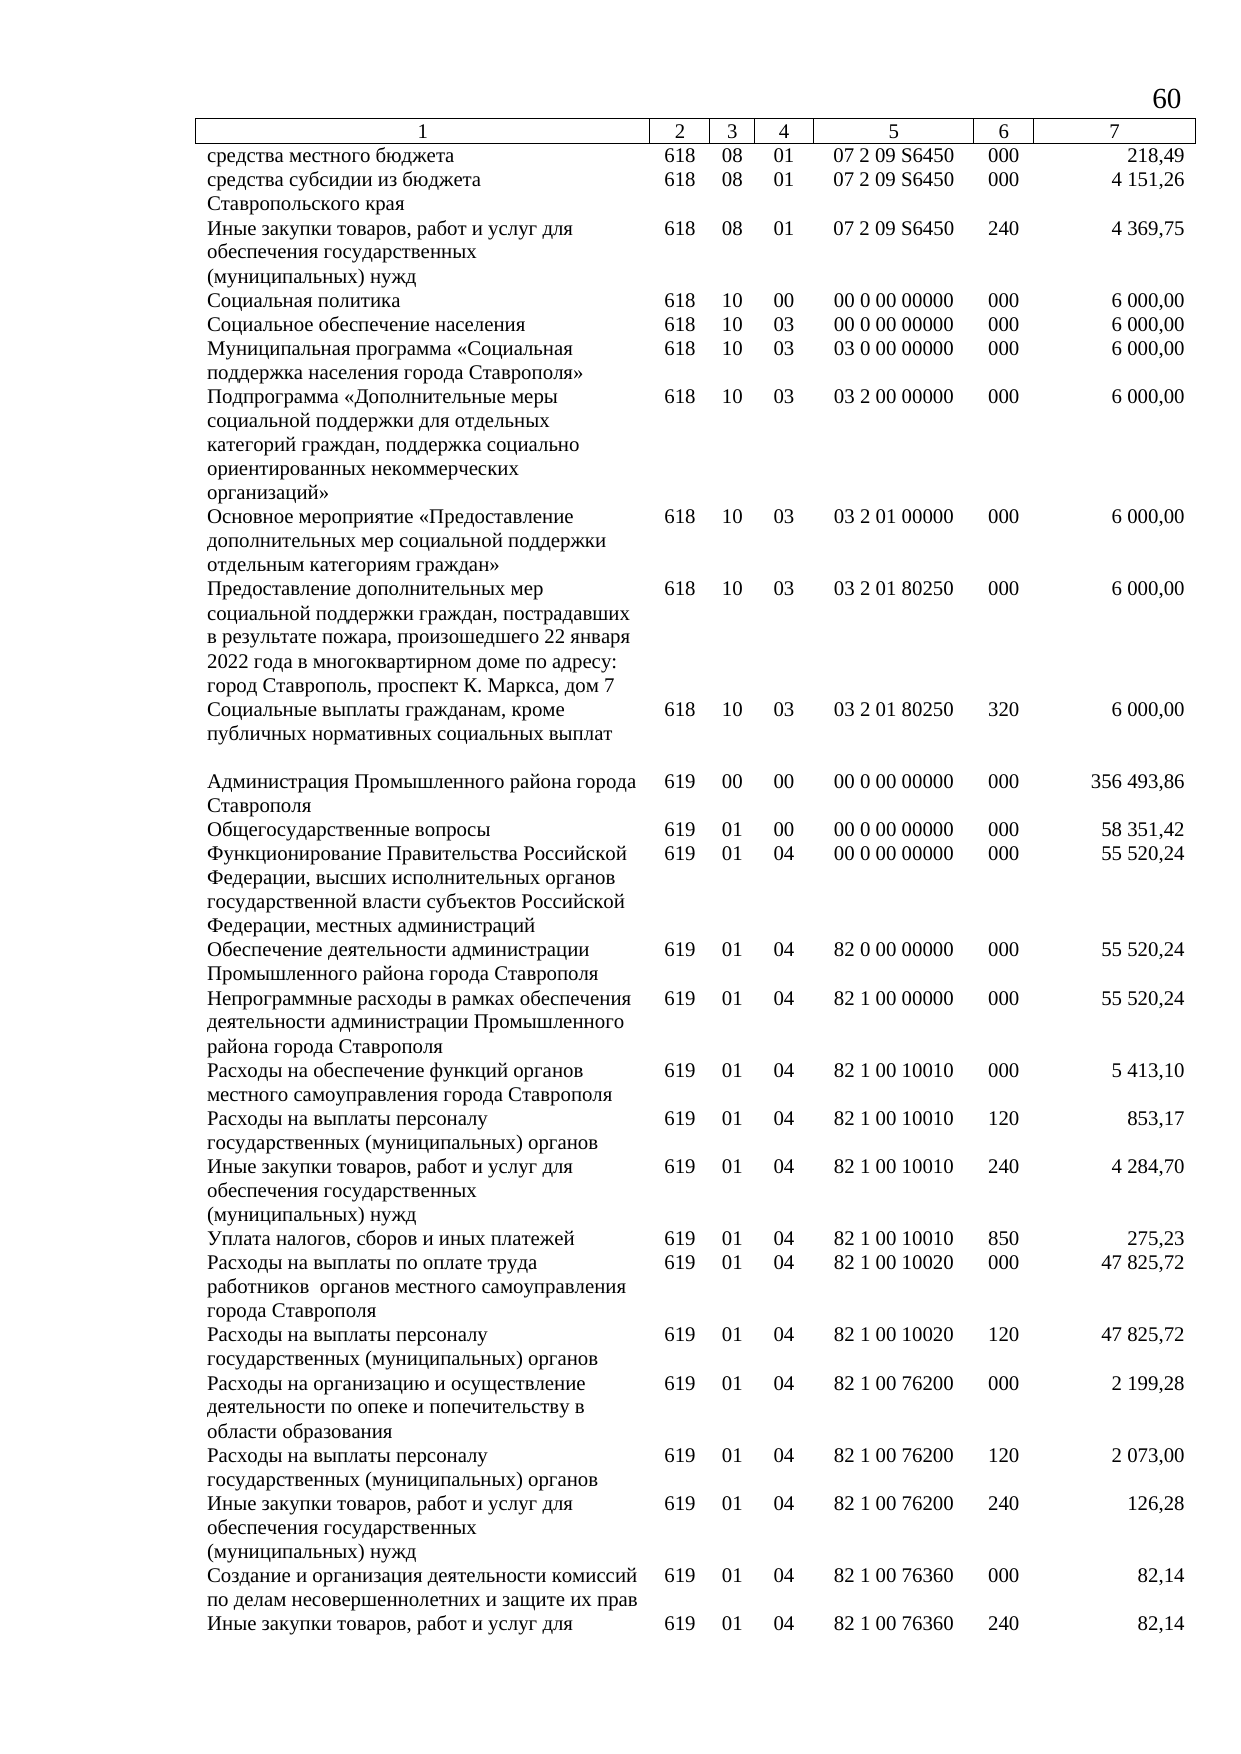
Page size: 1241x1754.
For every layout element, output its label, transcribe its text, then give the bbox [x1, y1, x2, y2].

table_header 6 [974, 119, 1033, 143]
table_header 4 [755, 119, 813, 143]
table_header 1 [196, 119, 649, 143]
table_header 5 [814, 119, 973, 143]
table_header 2 [650, 119, 709, 143]
table_header 3 [710, 119, 754, 143]
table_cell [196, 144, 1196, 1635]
table_header 7 [1034, 119, 1195, 143]
